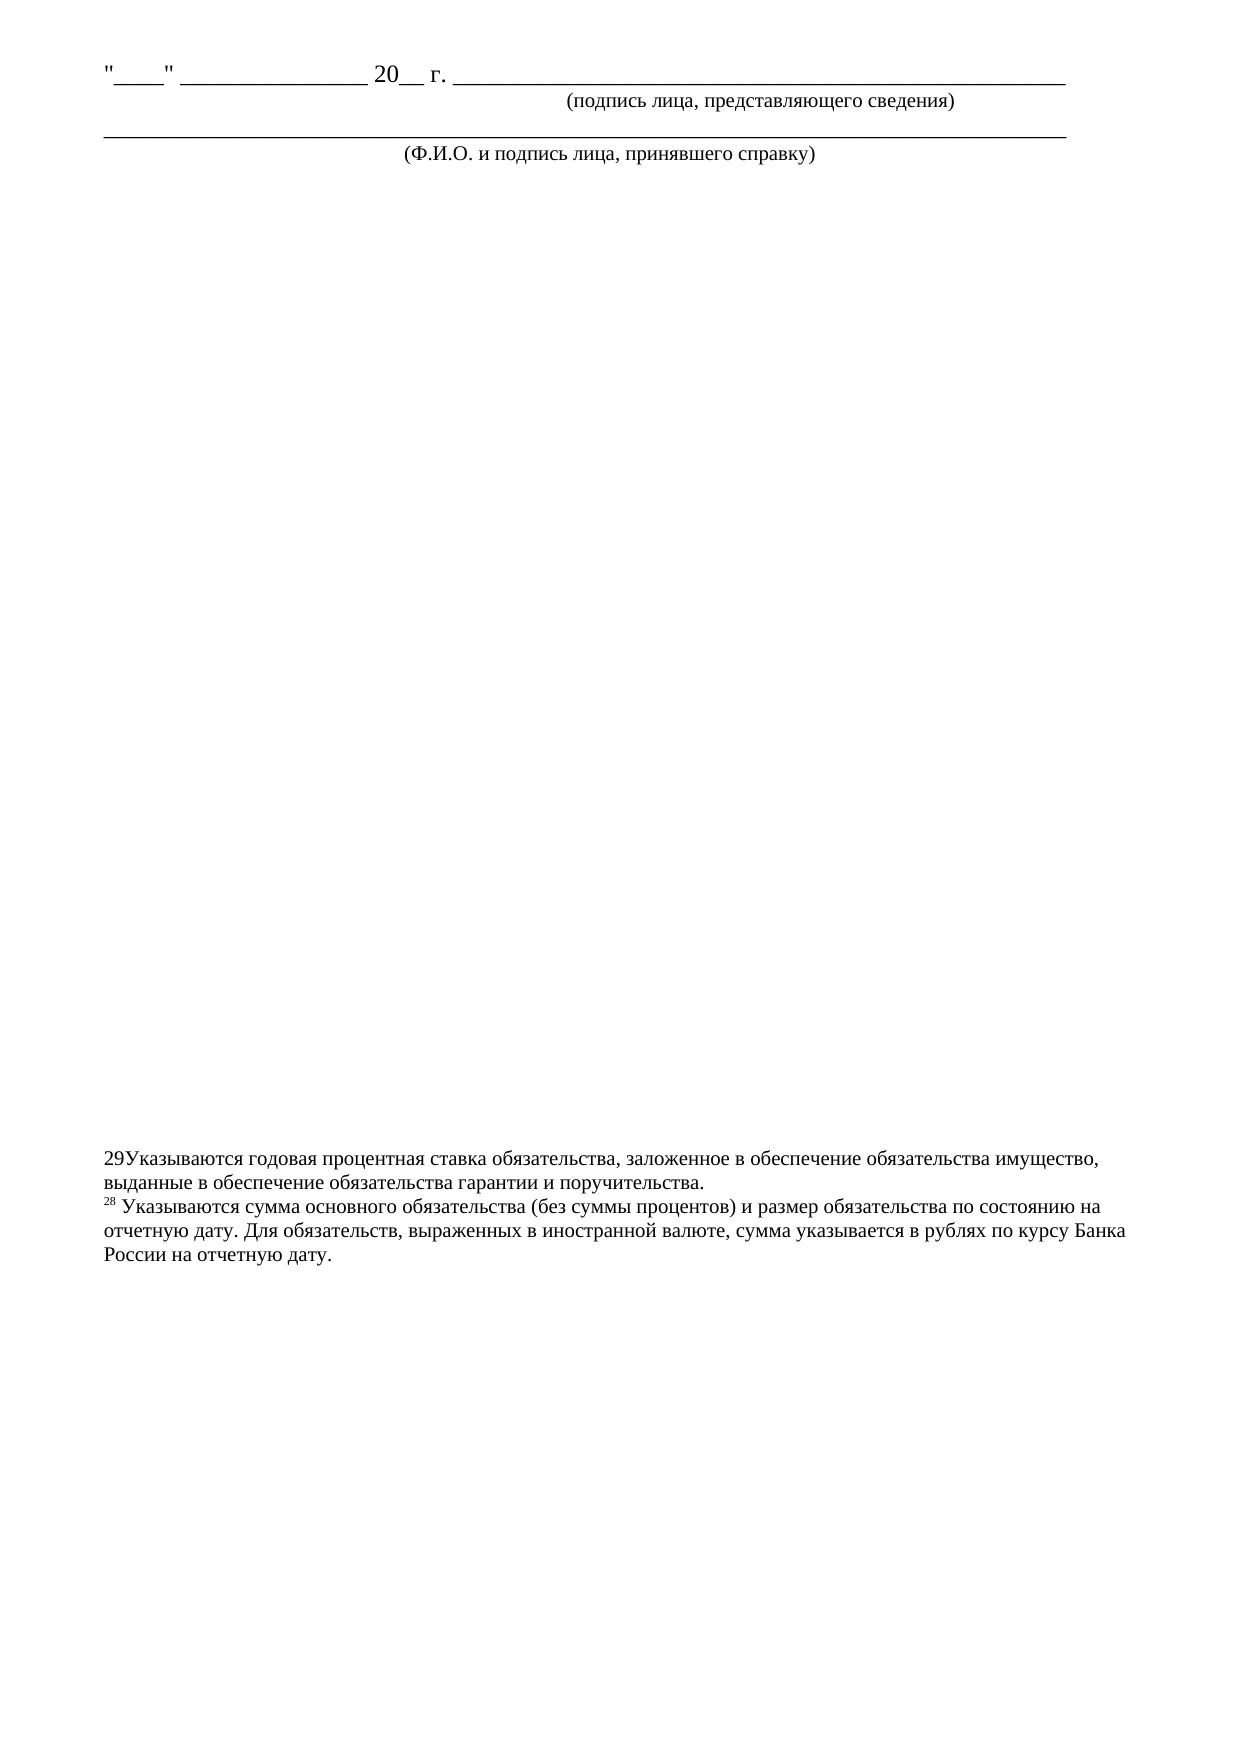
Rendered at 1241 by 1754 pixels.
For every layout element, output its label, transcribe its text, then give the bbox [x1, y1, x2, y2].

text "____" _______________ 20__ г. _________________________________________________ [103, 59, 1152, 88]
text _____________________________________________________________________________ [103, 112, 1152, 141]
text 29Указываются годовая процентная ставка обязательства, заложенное в обеспечение обязательства имущество, выданные в обеспечение обязательства гарантии и поручительства. [103, 1146, 1152, 1194]
text (подпись лица, представляющего сведения) [561, 88, 1152, 112]
text (Ф.И.О. и подпись лица, принявшего справку) [399, 141, 1152, 165]
text 28 Указываются сумма основного обязательства (без суммы процентов) и размер обязательства по состоянию на отчетную дату. Для обязательств, выраженных в иностранной валюте, сумма указывается в рублях по курсу Банка России на отчетную дату. [103, 1194, 1152, 1266]
